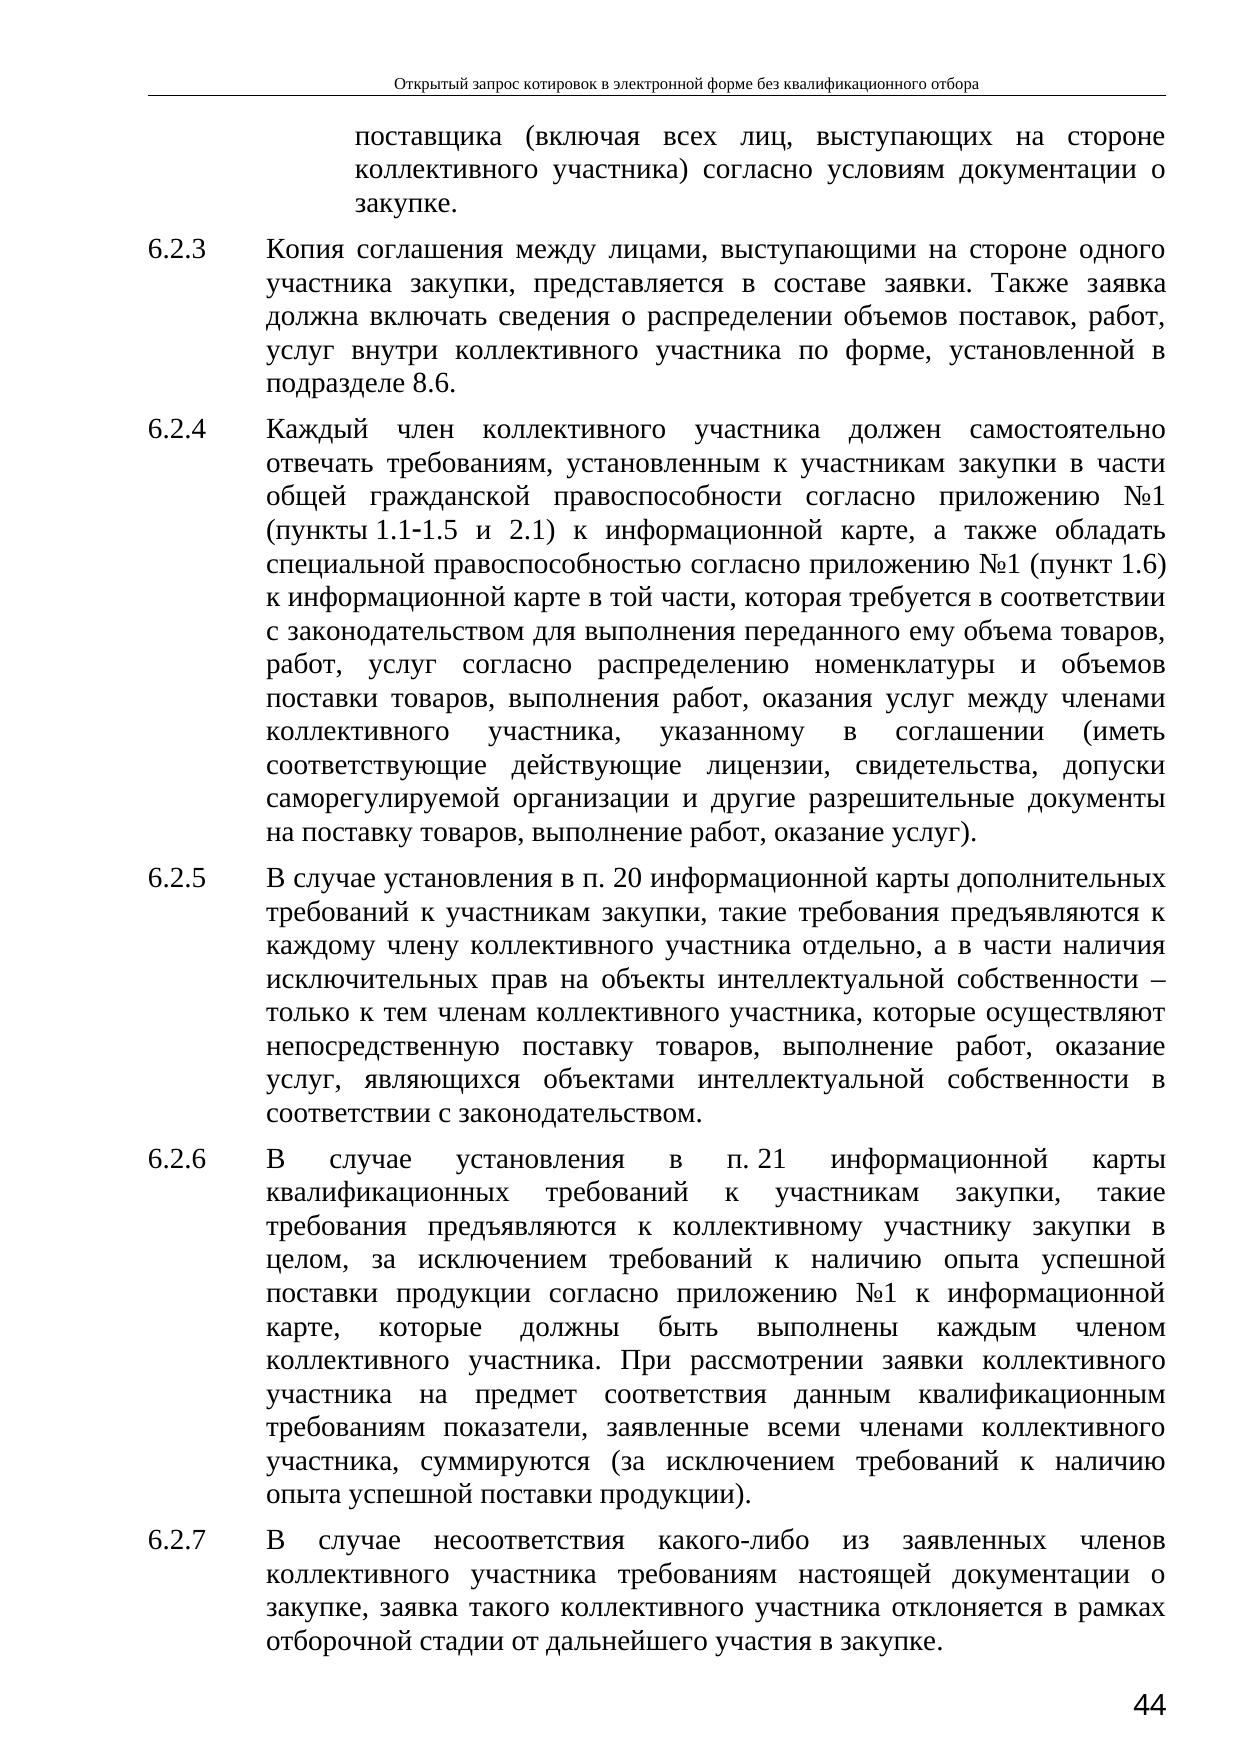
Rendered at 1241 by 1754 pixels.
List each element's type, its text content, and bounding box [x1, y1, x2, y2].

text В случае установления в п. 17 информационной карты квалификационных требований к участникам закупки, такие требования предъявляются к коллективному участнику закупки в целом, за исключением требований к наличию опыта успешной поставки продукции согласно приложению №1 к информационной карте, которые должны быть выполнены каждым членом коллективного участника. При рассмотрении заявки коллективного участника на предмет соответствия данным квалификационным требованиям показатели, заявленные всеми членами коллективного участника, суммируются (за исключением требований к наличию опыта успешной поставки продукции). [148, 1141, 1166, 1510]
text В случае несоответствия какого-либо из заявленных членов коллективного участника требованиям настоящей документации о закупке, заявка такого коллективного участника отклоняется в рамках отборочной стадии от дальнейшего участия в закупке. [148, 1522, 1166, 1657]
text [266, 118, 1166, 219]
text Копия соглашения между лицами, выступающими на стороне одного участника закупки, представляется в составе заявки. Также заявка должна включать сведения о распределении объемов поставок, работ, услуг внутри коллективного участника по форме, установленной в подразделе 8.6. [148, 231, 1166, 399]
text Каждый член коллективного участника должен самостоятельно отвечать требованиям, установленным к участникам закупки в части общей гражданской правоспособности согласно приложению №1 (пункты 1.11.5 и 2.1) к информационной карте, а также обладать специальной правоспособностью согласно приложению №1 (пункт 1.6) к информационной карте в той части, которая требуется в соответствии с законодательством для выполнения переданного ему объема товаров, работ, услуг согласно распределению номенклатуры и объемов поставки товаров, выполнения работ, оказания услуг между членами коллективного участника, указанному в соглашении (иметь соответствующие действующие лицензии, свидетельства, допуски саморегулируемой организации и другие разрешительные документы на поставку товаров, выполнение работ, оказание услуг). [148, 411, 1166, 848]
text В случае установления в п. 16 информационной карты дополнительных требований к участникам закупки, такие требования предъявляются к каждому члену коллективного участника отдельно, а в части наличия исключительных прав на объекты интеллектуальной собственности – только к тем членам коллективного участника, которые осуществляют непосредственную поставку товаров, выполнение работ, оказание услуг, являющихся объектами интеллектуальной собственности в соответствии с законодательством. [148, 860, 1166, 1128]
